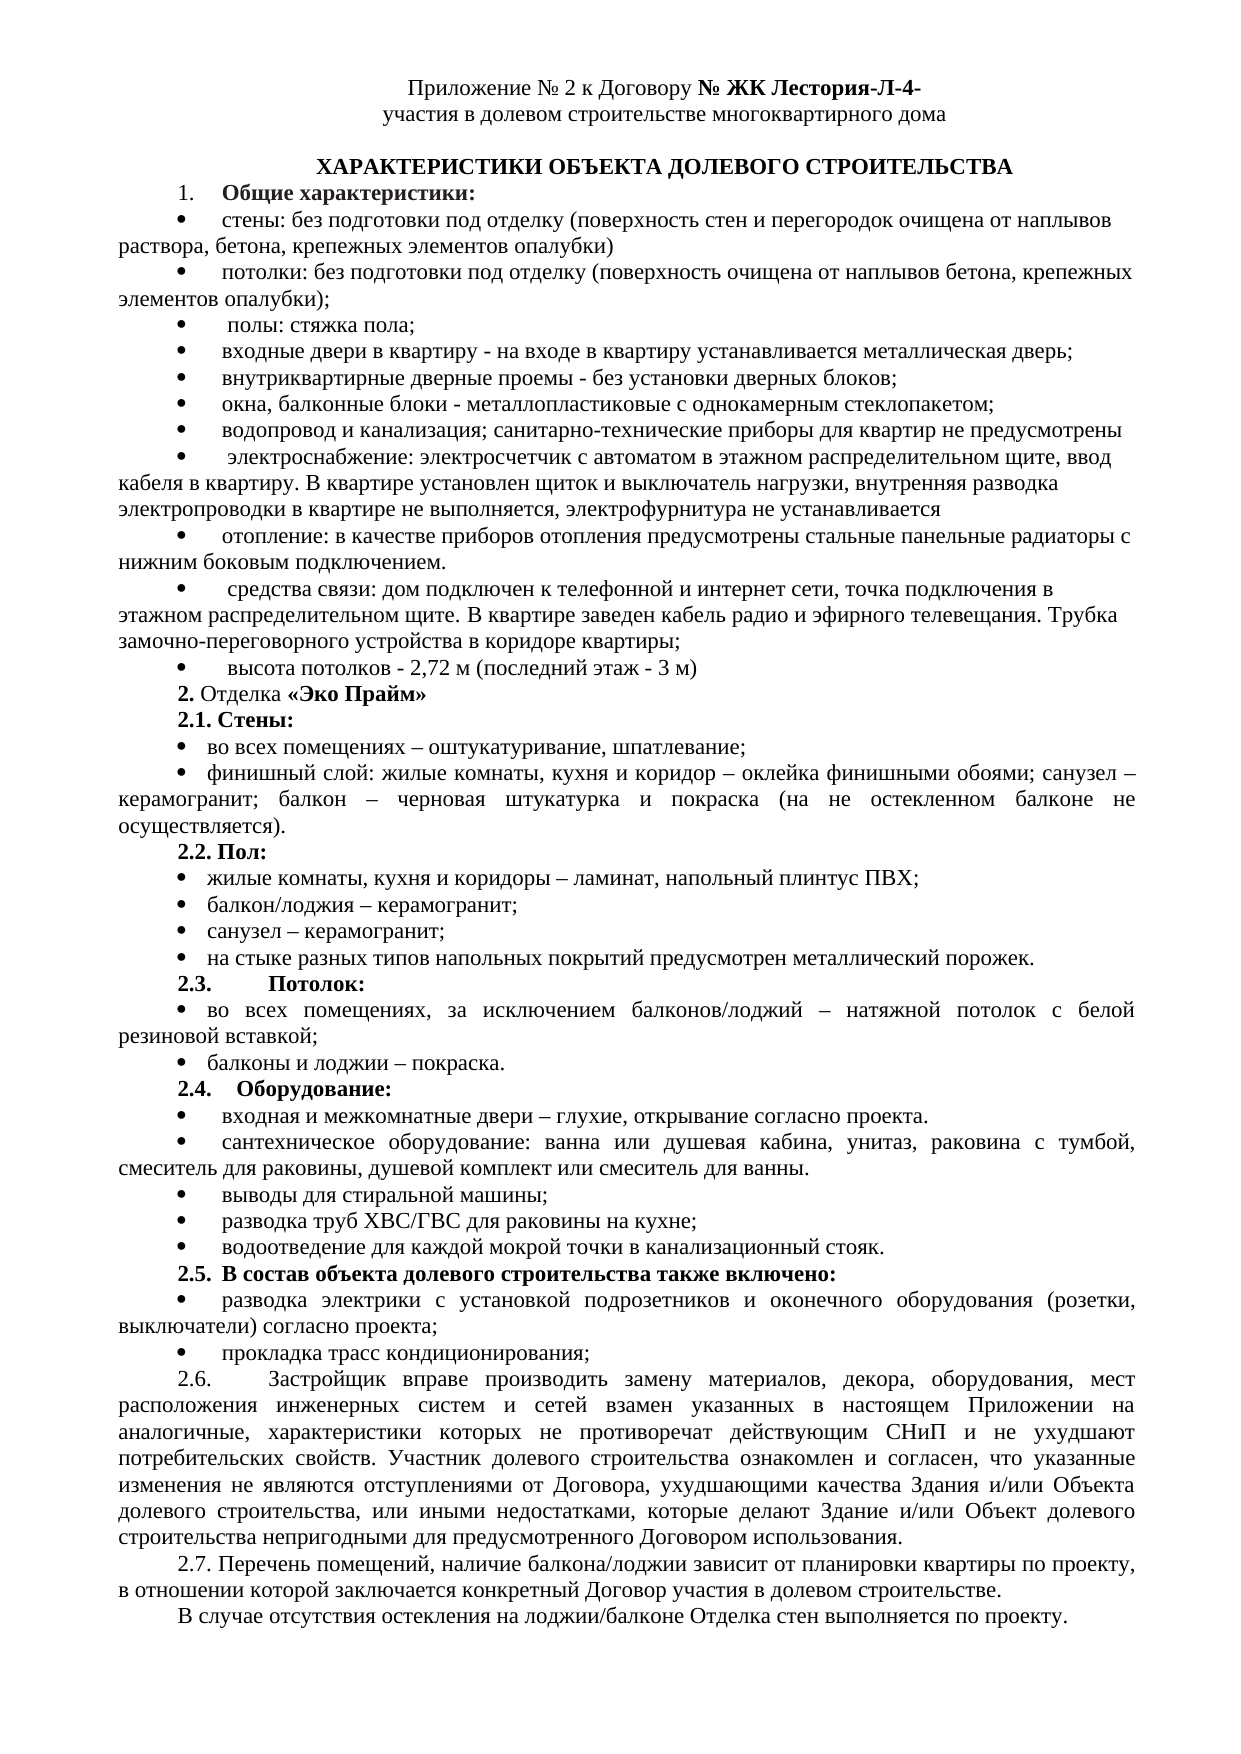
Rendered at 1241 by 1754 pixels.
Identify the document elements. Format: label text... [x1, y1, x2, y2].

list входные двери в квартиру - на входе в квартиру устанавливается металлическая дверь; [118, 337, 1137, 364]
list водоотведение для каждой мокрой точки в канализационный стояк. [118, 1233, 1137, 1260]
list финишный слой: жилые комнаты, кухня и коридор – оклейка финишными обоями; санузел – керамогранит; балкон – черновая штукатурка и покраска (на не остекленном балконе не осуществляется). [118, 759, 1137, 838]
text 2.2. Пол: [177, 838, 1137, 864]
list окна, балконные блоки - металлопластиковые с однокамерным стеклопакетом; [118, 390, 1137, 416]
text участия в долевом строительстве многоквартирного дома [118, 100, 1137, 127]
list стены: без подготовки под отделку (поверхность стен и перегородок очищена от наплывов раствора, бетона, крепежных элементов опалубки) [118, 206, 1137, 258]
text 2.4. Оборудование: [177, 1075, 1137, 1102]
list входная и межкомнатные двери – глухие, открывание согласно проекта. [118, 1102, 1137, 1128]
text 2. Отделка «Эко Прайм» [118, 680, 1137, 706]
list средства связи: дом подключен к телефонной и интернет сети, точка подключения в этажном распределительном щите. В квартире заведен кабель радио и эфирного телевещания. Трубка замочно-переговорного устройства в коридоре квартиры; [118, 574, 1137, 654]
list разводка электрики с установкой подрозетников и оконечного оборудования (розетки, выключатели) согласно проекта; [118, 1286, 1137, 1339]
text Приложение № 2 к Договору № ЖК Лестория-Л-4- [118, 74, 1137, 100]
list во всех помещениях, за исключением балконов/лоджий – натяжной потолок с белой резиновой вставкой; [118, 996, 1137, 1049]
list балкон/лоджия – керамогранит; [118, 891, 1137, 917]
text 2.1. Стены: [177, 706, 1137, 733]
list потолки: без подготовки под отделку (поверхность очищена от наплывов бетона, крепежных элементов опалубки); [118, 258, 1137, 311]
list отопление: в качестве приборов отопления предусмотрены стальные панельные радиаторы с нижним боковым подключением. [118, 522, 1137, 574]
list разводка труб ХВС/ГВС для раковины на кухне; [118, 1207, 1137, 1233]
list электроснабжение: электросчетчик с автоматом в этажном распределительном щите, ввод кабеля в квартиру. В квартире установлен щиток и выключатель нагрузки, внутренняя разводка электропроводки в квартире не выполняется, электрофурнитура не устанавливается [118, 443, 1137, 522]
list Общие характеристики: [118, 179, 1137, 206]
text В случае отсутствия остекления на лоджии/балконе Отделка стен выполняется по проекту. [118, 1602, 1137, 1629]
text 2.6. Застройщик вправе производить замену материалов, декора, оборудования, мест расположения инженерных систем и сетей взамен указанных в настоящем Приложении на аналогичные, характеристики которых не противоречат действующим СНиП и не ухудшают потребительских свойств. Участник долевого строительства ознакомлен и согласен, что указанные изменения не являются отступлениями от Договора, ухудшающими качества Здания и/или Объекта долевого строительства, или иными недостатками, которые делают Здание и/или Объект долевого строительства непригодными для предусмотренного Договором использования. [118, 1365, 1137, 1550]
list жилые комнаты, кухня и коридоры – ламинат, напольный плинтус ПВХ; [118, 864, 1137, 891]
text 2.7. Перечень помещений, наличие балкона/лоджии зависит от планировки квартиры по проекту, в отношении которой заключается конкретный Договор участия в долевом строительстве. [118, 1550, 1137, 1602]
list прокладка трасс кондиционирования; [118, 1339, 1137, 1365]
list полы: стяжка пола; [118, 311, 1137, 337]
text 2.3. Потолок: [177, 970, 1137, 996]
list на стыке разных типов напольных покрытий предусмотрен металлический порожек. [118, 943, 1137, 970]
list сантехническое оборудование: ванна или душевая кабина, унитаз, раковина с тумбой, смеситель для раковины, душевой комплект или смеситель для ванны. [118, 1128, 1137, 1181]
list во всех помещениях – оштукатуривание, шпатлевание; [118, 733, 1137, 759]
list выводы для стиральной машины; [118, 1181, 1137, 1207]
list санузел – керамогранит; [118, 917, 1137, 943]
text ХАРАКТЕРИСТИКИ ОБЪЕКТА ДОЛЕВОГО СТРОИТЕЛЬСТВА [118, 153, 1137, 179]
list балконы и лоджии – покраска. [118, 1049, 1137, 1075]
list внутриквартирные дверные проемы - без установки дверных блоков; [118, 364, 1137, 390]
text 2.5. В состав объекта долевого строительства также включено: [177, 1260, 1137, 1286]
list высота потолков - 2,72 м (последний этаж - 3 м) [118, 654, 1137, 680]
list водопровод и канализация; санитарно-технические приборы для квартир не предусмотрены [118, 416, 1137, 443]
